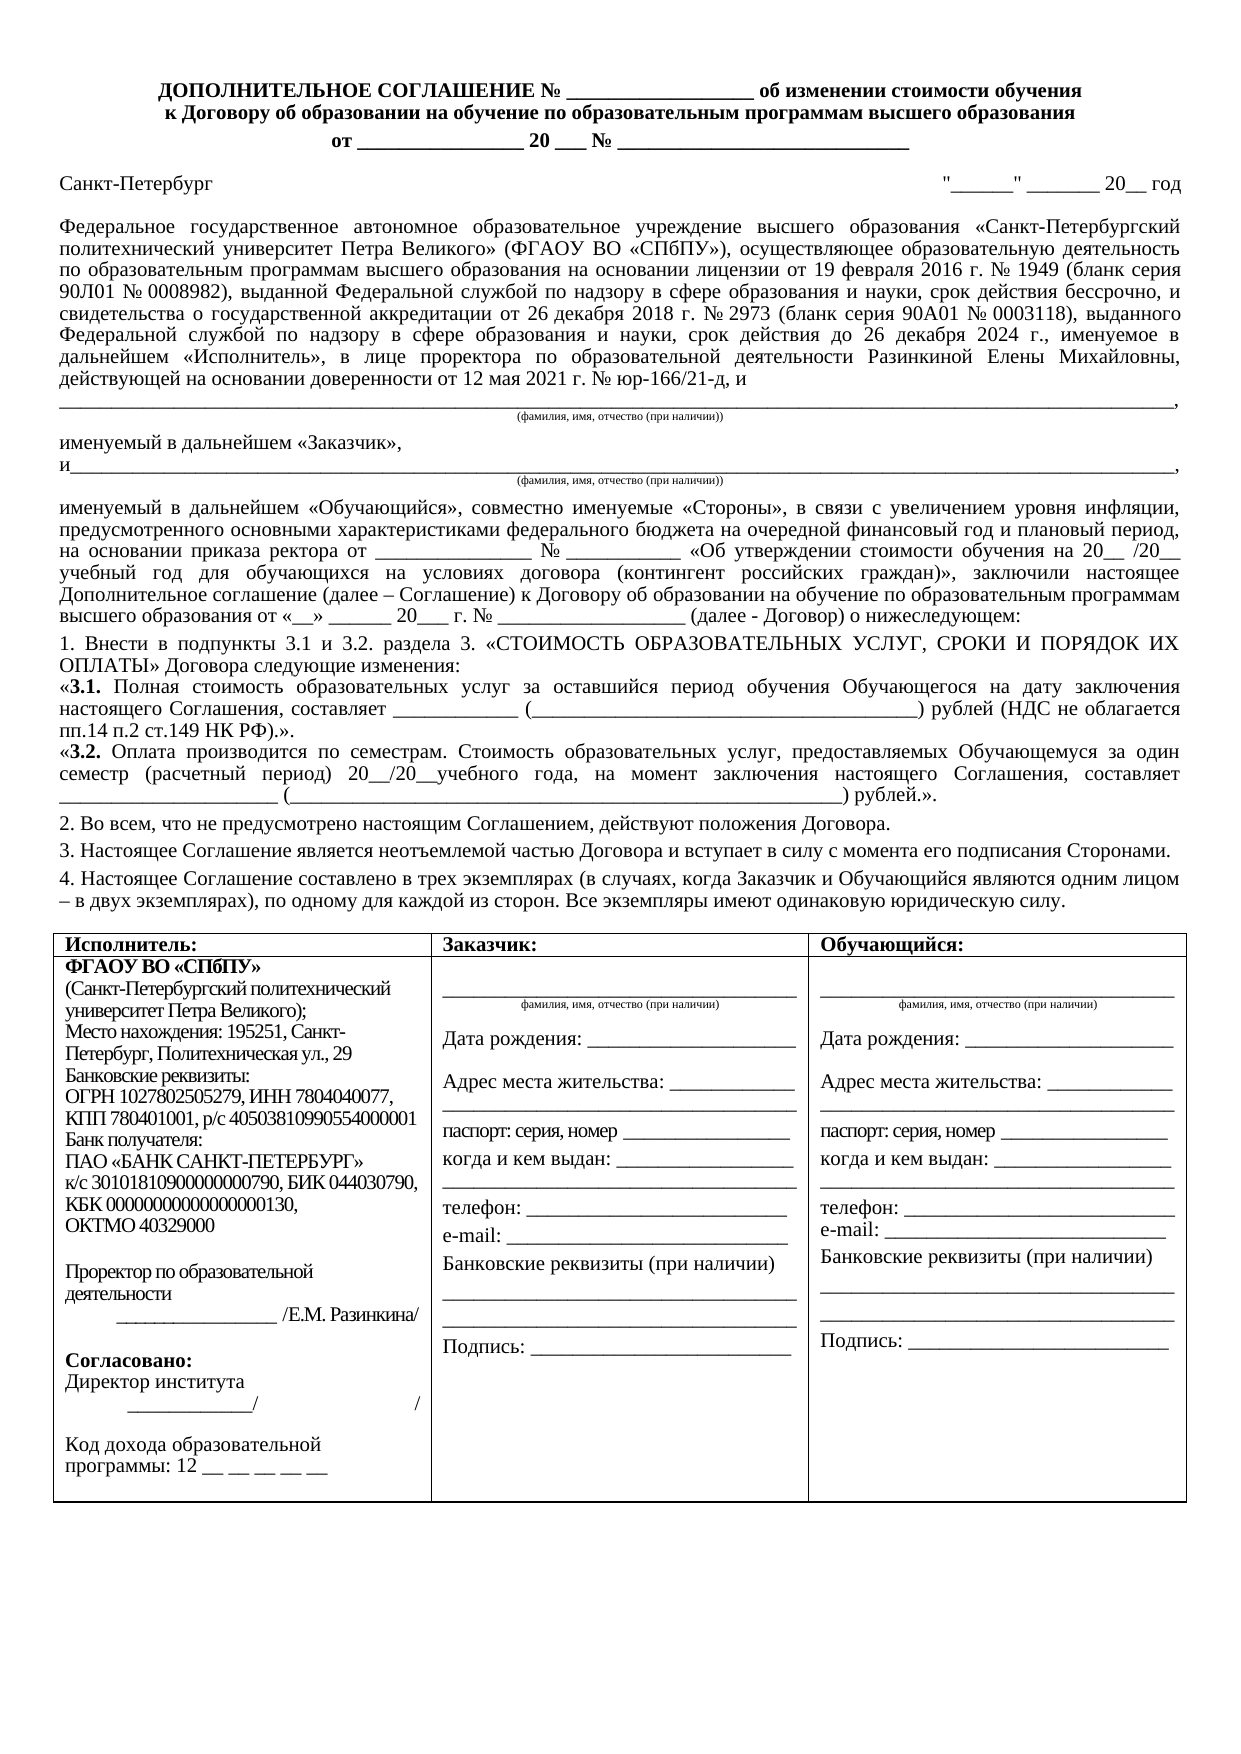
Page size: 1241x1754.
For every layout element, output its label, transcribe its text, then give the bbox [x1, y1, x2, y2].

text и__________________________________________________________________________________________________________, [59, 454, 1181, 476]
text ___________________________________________________________________________________________________________, [59, 389, 1181, 411]
text 2. Во всем, что не предусмотрено настоящим Соглашением, действуют положения Договора. [59, 813, 1181, 834]
text именуемый в дальнейшем «Заказчик», [59, 433, 1181, 454]
text к Договору об образовании на обучение по образовательным программам высшего образования [59, 102, 1181, 124]
table_cell ФГАОУ ВО «СПбПУ» (Санкт-Петербургский политехнический университет Петра Великого); Место нахождения: 195251, Санкт-Петербург, Политехническая ул., 29 Банковские реквизиты: ОГРН 1027802505279, ИНН 7804040077, КПП 780401001, р/с 40503810990554000001 Банк получателя: ПАО «БАНК САНКТ-ПЕТЕРБУРГ» к/с 30101810900000000790, БИК 044030790, КБК 00000000000000000130, ОКТМО 40329000 Проректор по образовательной деятельности ________________ /Е.М. Разинкина/ Согласовано: Директор института ____________/ / Код дохода образовательной программы: 12 __ __ __ __ __ [54, 957, 431, 1501]
table_cell __________________________________ фамилия, имя, отчество (при наличии) Дата рождения: ____________________ Адрес места жительства: ____________ __________________________________ паспорт: серия, номер ________________ когда и кем выдан: _________________ __________________________________ телефон: _________________________ e-mail: ___________________________ Банковские реквизиты (при наличии) __________________________________ __________________________________ Подпись: _________________________ [432, 957, 808, 1501]
text «3.1. Полная стоимость образовательных услуг за оставшийся период обучения Обучающегося на дату заключения настоящего Соглашения, составляет ____________ (_____________________________________) рублей (НДС не облагается пп.14 п.2 ст.149 НК РФ).». [59, 677, 1181, 742]
text 4. Настоящее Соглашение составлено в трех экземплярах (в случаях, когда Заказчик и Обучающийся являются одним лицом – в двух экземплярах), по одному для каждой из сторон. Все экземпляры имеют одинаковую юридическую силу. [59, 868, 1181, 912]
text именуемый в дальнейшем «Обучающийся», совместно именуемые «Стороны», в связи с увеличением уровня инфляции, предусмотренного основными характеристиками федерального бюджета на очередной финансовый год и плановый период, на основании приказа ректора от _______________ № ___________ «Об утверждении стоимости обучения на 20__ /20__ учебный год для обучающихся на условиях договора (контингент российских граждан)», заключили настоящее Дополнительное соглашение (далее – Соглашение) к Договору об образовании на обучение по образовательным программам высшего образования от «__» ______ 20___ г. № __________________ (далее - Договор) о нижеследующем: [59, 497, 1181, 627]
text 3. Настоящее Соглашение является неотъемлемой частью Договора и вступает в силу с момента его подписания Сторонами. [59, 841, 1181, 862]
text 1. Внести в подпункты 3.1 и 3.2. раздела 3. «СТОИМОСТЬ ОБРАЗОВАТЕЛЬНЫХ УСЛУГ, СРОКИ И ПОРЯДОК ИХ ОПЛАТЫ» Договора следующие изменения: [59, 633, 1181, 677]
text «3.2. Оплата производится по семестрам. Стоимость образовательных услуг, предоставляемых Обучающемуся за один семестр (расчетный период) 20__/20__учебного года, на момент заключения настоящего Соглашения, составляет _____________________ (_____________________________________________________) рублей.». [59, 742, 1181, 806]
table_header Исполнитель: [54, 934, 431, 956]
text от ________________ 20 ___ № ____________________________ [59, 130, 1181, 152]
table_cell __________________________________ фамилия, имя, отчество (при наличии) Дата рождения: ____________________ Адрес места жительства: ____________ __________________________________ паспорт: серия, номер ________________ когда и кем выдан: _________________ __________________________________ телефон: __________________________ e-mail: ___________________________ Банковские реквизиты (при наличии) __________________________________ __________________________________ Подпись: _________________________ [809, 957, 1186, 1501]
table_header Заказчик: [432, 934, 808, 956]
text (фамилия, имя, отчество (при наличии)) [59, 411, 1181, 433]
table_header Обучающийся: [809, 934, 1186, 956]
text Федеральное государственное автономное образовательное учреждение высшего образования «Санкт-Петербургский политехнический университет Петра Великого» (ФГАОУ ВО «СПбПУ»), осуществляющее образовательную деятельность по образовательным программам высшего образования на основании лицензии от 19 февраля 2016 г. № 1949 (бланк серия 90Л01 № 0008982), выданной Федеральной службой по надзору в сфере образования и науки, срок действия бессрочно, и свидетельства о государственной аккредитации от 26 декабря 2018 г. № 2973 (бланк серия 90А01 № 0003118), выданного Федеральной службой по надзору в сфере образования и науки, срок действия до 26 декабря 2024 г., именуемое в дальнейшем «Исполнитель», в лице проректора по образовательной деятельности Разинкиной Елены Михайловны, действующей на основании доверенности от 12 мая 2021 г. № юр-166/21-д, и [59, 216, 1181, 389]
text Санкт-Петербург "______" _______ 20__ год [59, 173, 1181, 195]
text ДОПОЛНИТЕЛЬНОЕ СОГЛАШЕНИЕ № __________________ об изменении стоимости обучения [59, 81, 1181, 102]
text (фамилия, имя, отчество (при наличии)) [59, 476, 1181, 497]
